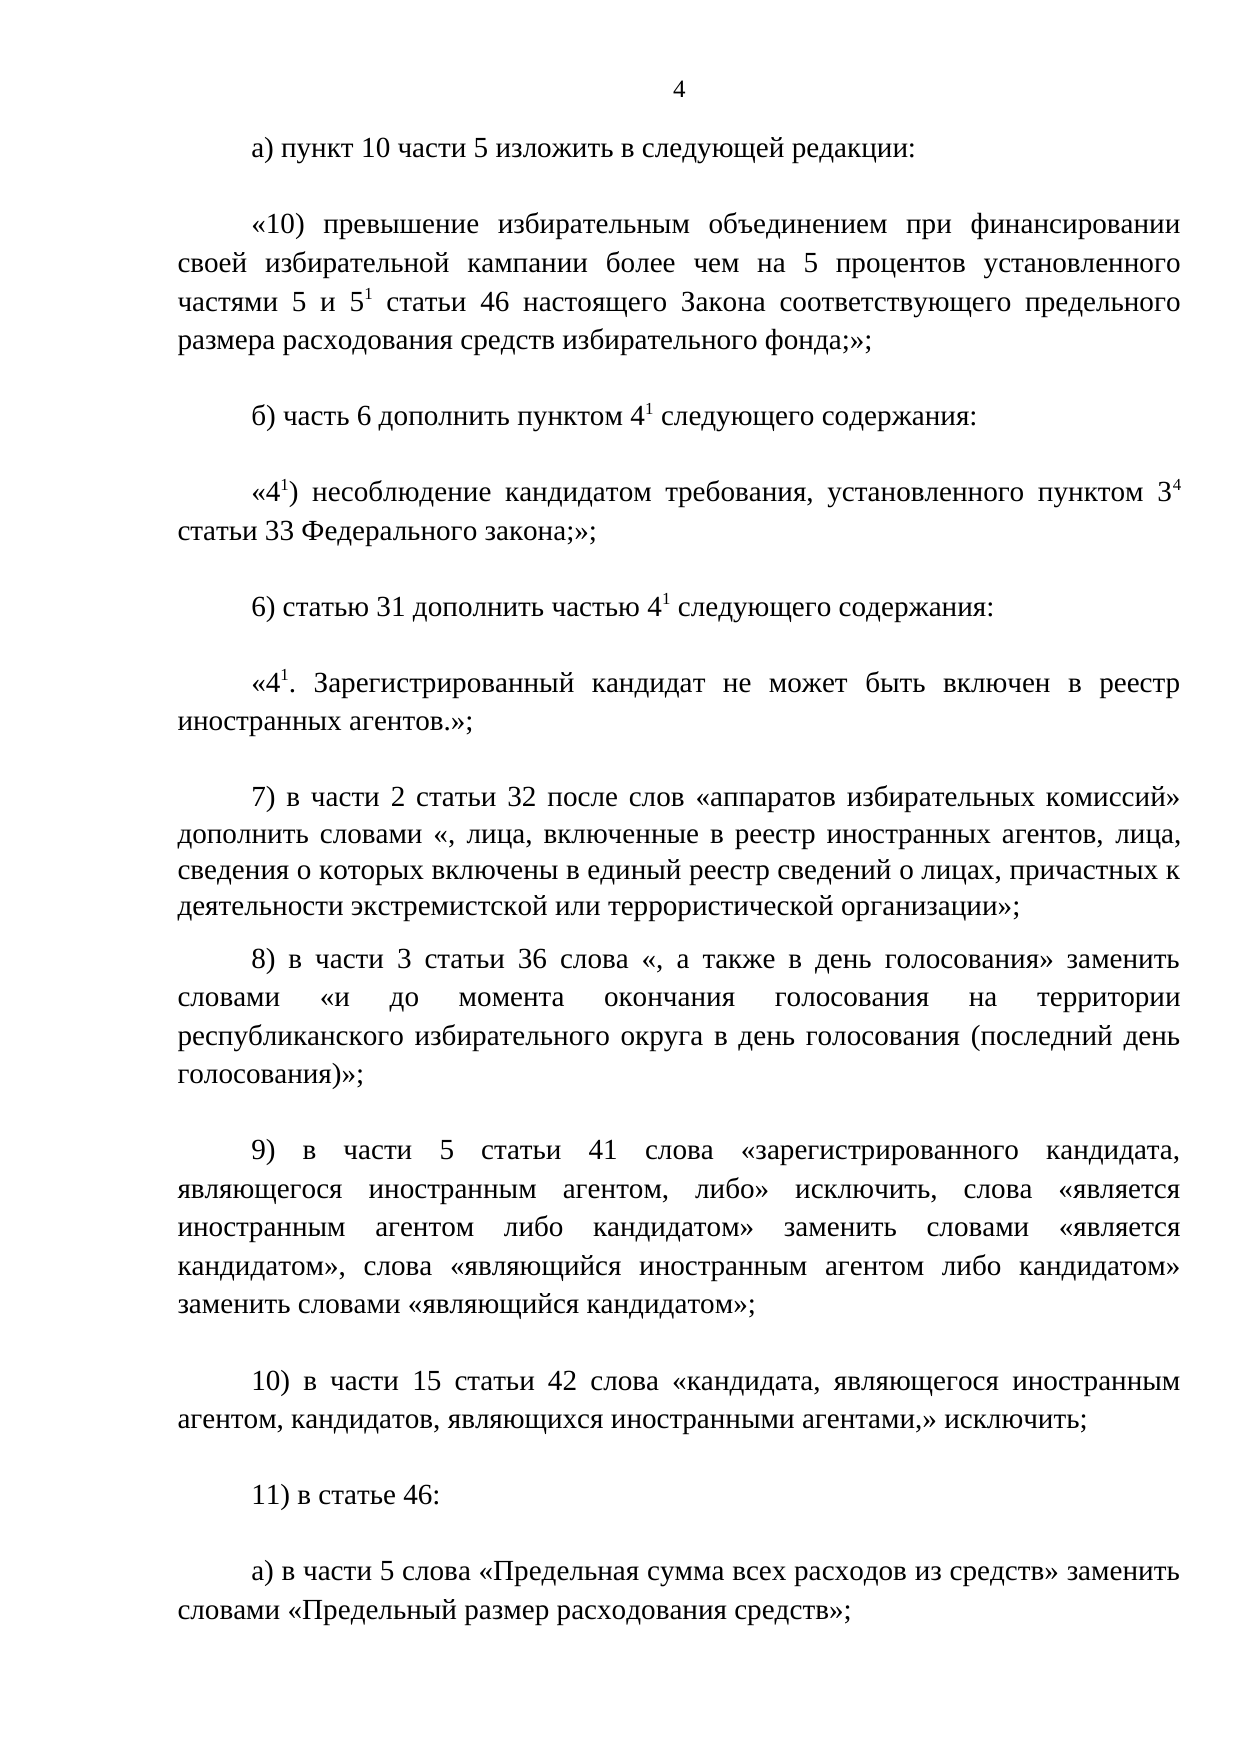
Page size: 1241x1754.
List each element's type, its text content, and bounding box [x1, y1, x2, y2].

title 8) в части 3 статьи 36 слова «, а также в день голосования» заменить словами «и до момента окончания голосования на территории республиканского избирательного округа в день голосования (последний день голосования)»; [177, 941, 1181, 1090]
text 7) в части 2 статьи 32 после слов «аппаратов избирательных комиссий» дополнить словами «, лица, включенные в реестр иностранных агентов, лица, сведения о которых включены в единый реестр сведений о лицах, причастных к деятельности экстремистской или террористической организации»; [177, 779, 1181, 922]
title 6) статью 31 дополнить частью 41 следующего содержания: [177, 589, 1181, 622]
title «41. Зарегистрированный кандидат не может быть включен в реестр иностранных агентов.»; [177, 665, 1181, 737]
title «41) несоблюдение кандидатом требования, установленного пунктом 34 статьи 33 Федерального закона;»; [177, 474, 1181, 546]
title а) в части 5 слова «Предельная сумма всех расходов из средств» заменить словами «Предельный размер расходования средств»; [177, 1553, 1181, 1625]
title 11) в статье 46: [177, 1477, 1181, 1511]
title б) часть 6 дополнить пунктом 41 следующего содержания: [177, 398, 1181, 432]
title 9) в части 5 статьи 41 слова «зарегистрированного кандидата, являющегося иностранным агентом, либо» исключить, слова «является иностранным агентом либо кандидатом» заменить словами «является кандидатом», слова «являющийся иностранным агентом либо кандидатом» заменить словами «являющийся кандидатом»; [177, 1132, 1181, 1320]
title 10) в части 15 статьи 42 слова «кандидата, являющегося иностранным агентом, кандидатов, являющихся иностранными агентами,» исключить; [177, 1363, 1181, 1435]
title а) пункт 10 части 5 изложить в следующей редакции: [177, 131, 1181, 164]
title «10) превышение избирательным объединением при финансировании своей избирательной кампании более чем на 5 процентов установленного частями 5 и 51 статьи 46 настоящего Закона соответствующего предельного размера расходования средств избирательного фонда;»; [177, 207, 1181, 356]
